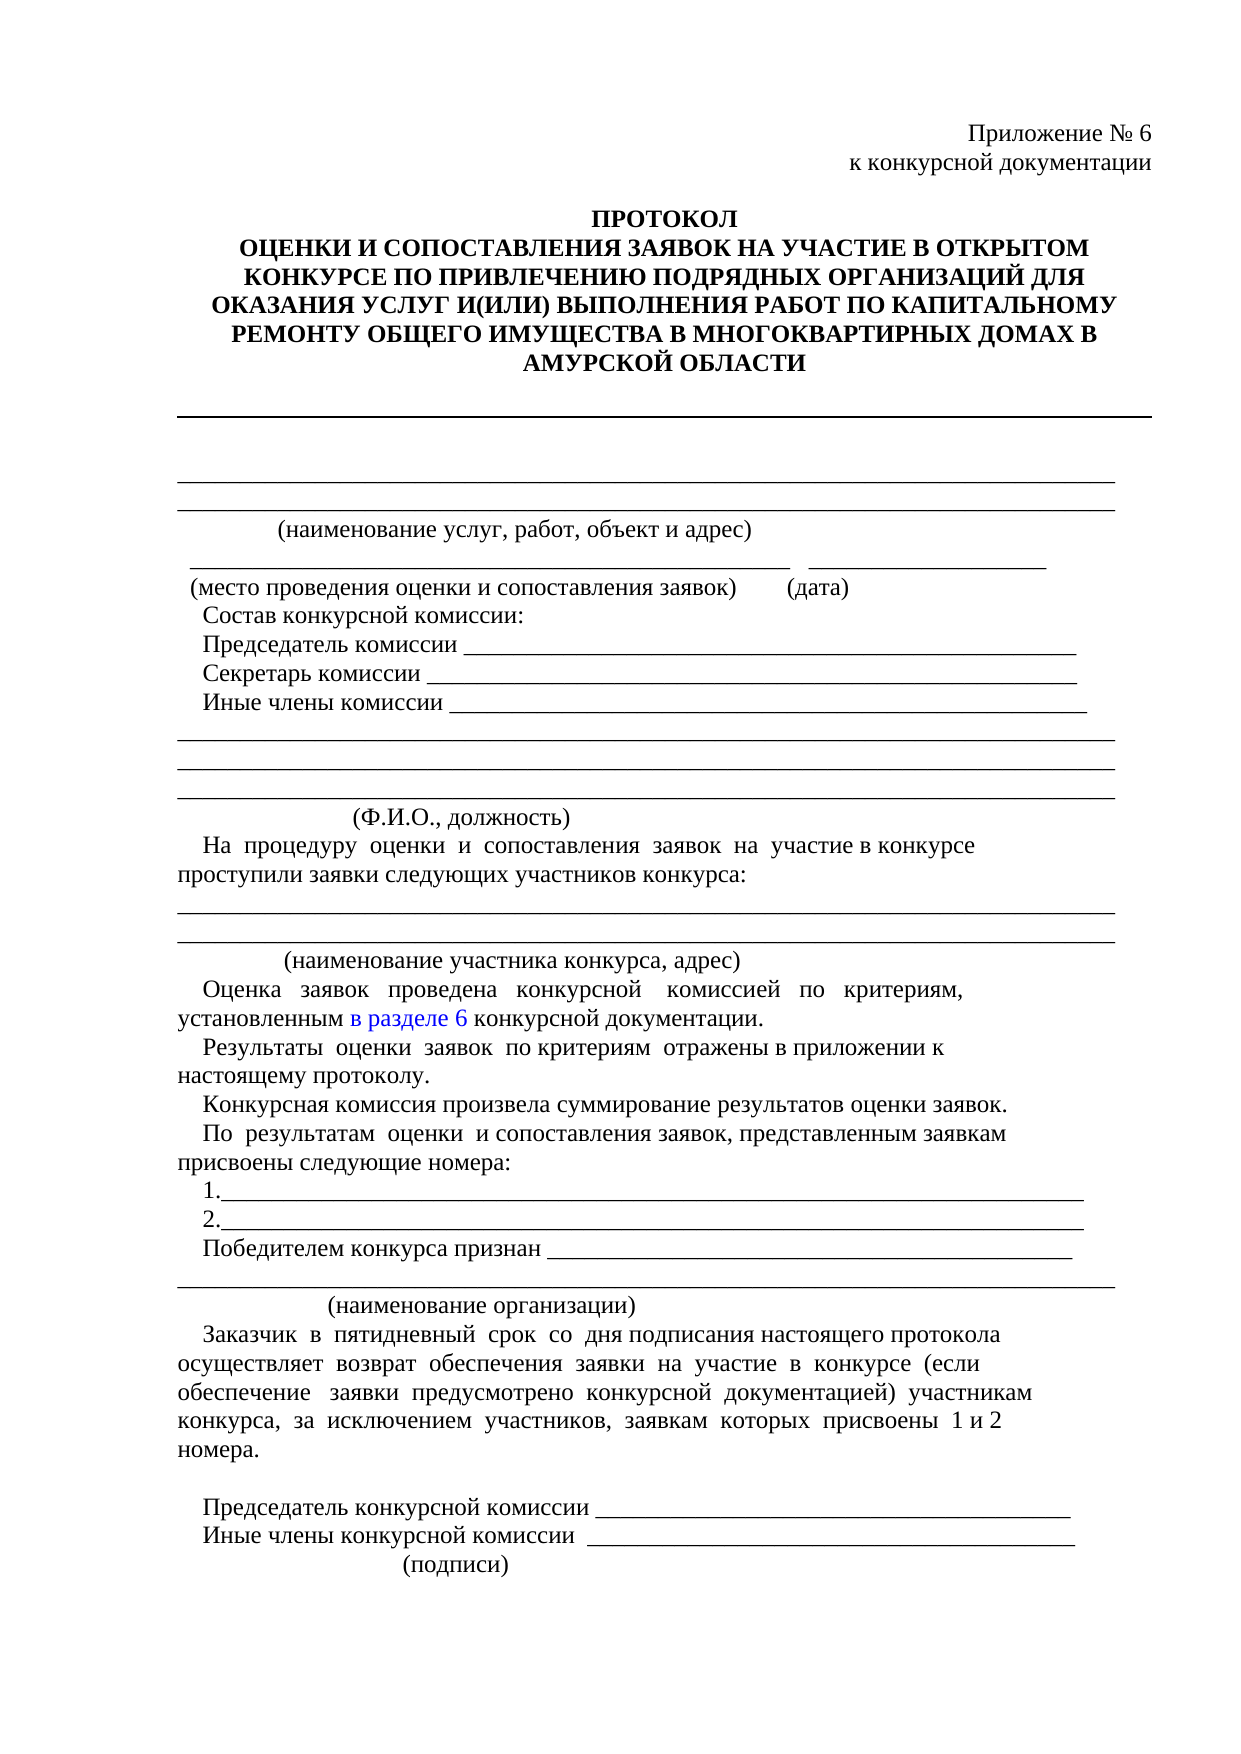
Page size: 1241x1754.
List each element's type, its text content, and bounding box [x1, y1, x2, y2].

text к конкурсной документации [177, 147, 1152, 176]
text (наименование организации) [177, 1291, 1152, 1319]
text ___________________________________________________________________________ [177, 744, 1152, 773]
text (Ф.И.О., должность) [177, 802, 1152, 831]
text Секретарь комиссии ____________________________________________________ [177, 658, 1152, 687]
text настоящему протоколу. [177, 1061, 1152, 1089]
text Председатель конкурсной комиссии ______________________________________ [177, 1492, 1152, 1521]
text номера. [177, 1434, 1152, 1463]
text Состав конкурсной комиссии: [177, 601, 1152, 629]
text ___________________________________________________________________________ [177, 486, 1152, 514]
text ___________________________________________________________________________ [177, 457, 1152, 486]
text ___________________________________________________________________________ [177, 917, 1152, 946]
text На процедуру оценки и сопоставления заявок на участие в конкурсе [177, 831, 1152, 859]
text ________________________________________________ ___________________ [177, 543, 1152, 572]
text осуществляет возврат обеспечения заявки на участие в конкурсе (если [177, 1348, 1152, 1377]
text проступили заявки следующих участников конкурса: [177, 859, 1152, 888]
text присвоены следующие номера: [177, 1147, 1152, 1176]
text 2._____________________________________________________________________ [177, 1204, 1152, 1233]
text 1._____________________________________________________________________ [177, 1176, 1152, 1204]
text установленным в разделе 6 конкурсной документации. [177, 1003, 1152, 1032]
text Иные члены комиссии ___________________________________________________ [177, 687, 1152, 716]
text (наименование услуг, работ, объект и адрес) [177, 514, 1152, 543]
text ___________________________________________________________________________ [177, 1262, 1152, 1291]
text (наименование участника конкурса, адрес) [177, 946, 1152, 974]
text Председатель комиссии _________________________________________________ [177, 629, 1152, 658]
text Заказчик в пятидневный срок со дня подписания настоящего протокола [177, 1319, 1152, 1348]
text обеспечение заявки предусмотрено конкурсной документацией) участникам [177, 1377, 1152, 1406]
text ___________________________________________________________________________ [177, 888, 1152, 917]
text ПРОТОКОЛ [177, 204, 1152, 233]
text По результатам оценки и сопоставления заявок, представленным заявкам [177, 1118, 1152, 1147]
text Победителем конкурса признан __________________________________________ [177, 1233, 1152, 1262]
text Оценка заявок проведена конкурсной комиссией по критериям, [177, 974, 1152, 1003]
text конкурса, за исключением участников, заявкам которых присвоены 1 и 2 [177, 1406, 1152, 1434]
text Иные члены конкурсной комиссии _______________________________________ [177, 1521, 1152, 1549]
text ___________________________________________________________________________ [177, 716, 1152, 744]
text Результаты оценки заявок по критериям отражены в приложении к [177, 1032, 1152, 1061]
text ОЦЕНКИ И СОПОСТАВЛЕНИЯ ЗАЯВОК НА УЧАСТИЕ В ОТКРЫТОМ КОНКУРСЕ ПО ПРИВЛЕЧЕНИЮ ПОДРЯДНЫХ ОРГАНИЗАЦИЙ ДЛЯ ОКАЗАНИЯ УСЛУГ И(ИЛИ) ВЫПОЛНЕНИЯ РАБОТ ПО КАПИТАЛЬНОМУ РЕМОНТУ ОБЩЕГО ИМУЩЕСТВА В МНОГОКВАРТИРНЫХ ДОМАХ В АМУРСКОЙ ОБЛАСТИ [177, 233, 1152, 377]
text (подписи) [177, 1549, 1152, 1578]
text (место проведения оценки и сопоставления заявок) (дата) [177, 572, 1152, 601]
text Конкурсная комиссия произвела суммирование результатов оценки заявок. [177, 1089, 1152, 1118]
text ___________________________________________________________________________ [177, 773, 1152, 802]
text Приложение № 6 [177, 118, 1152, 147]
